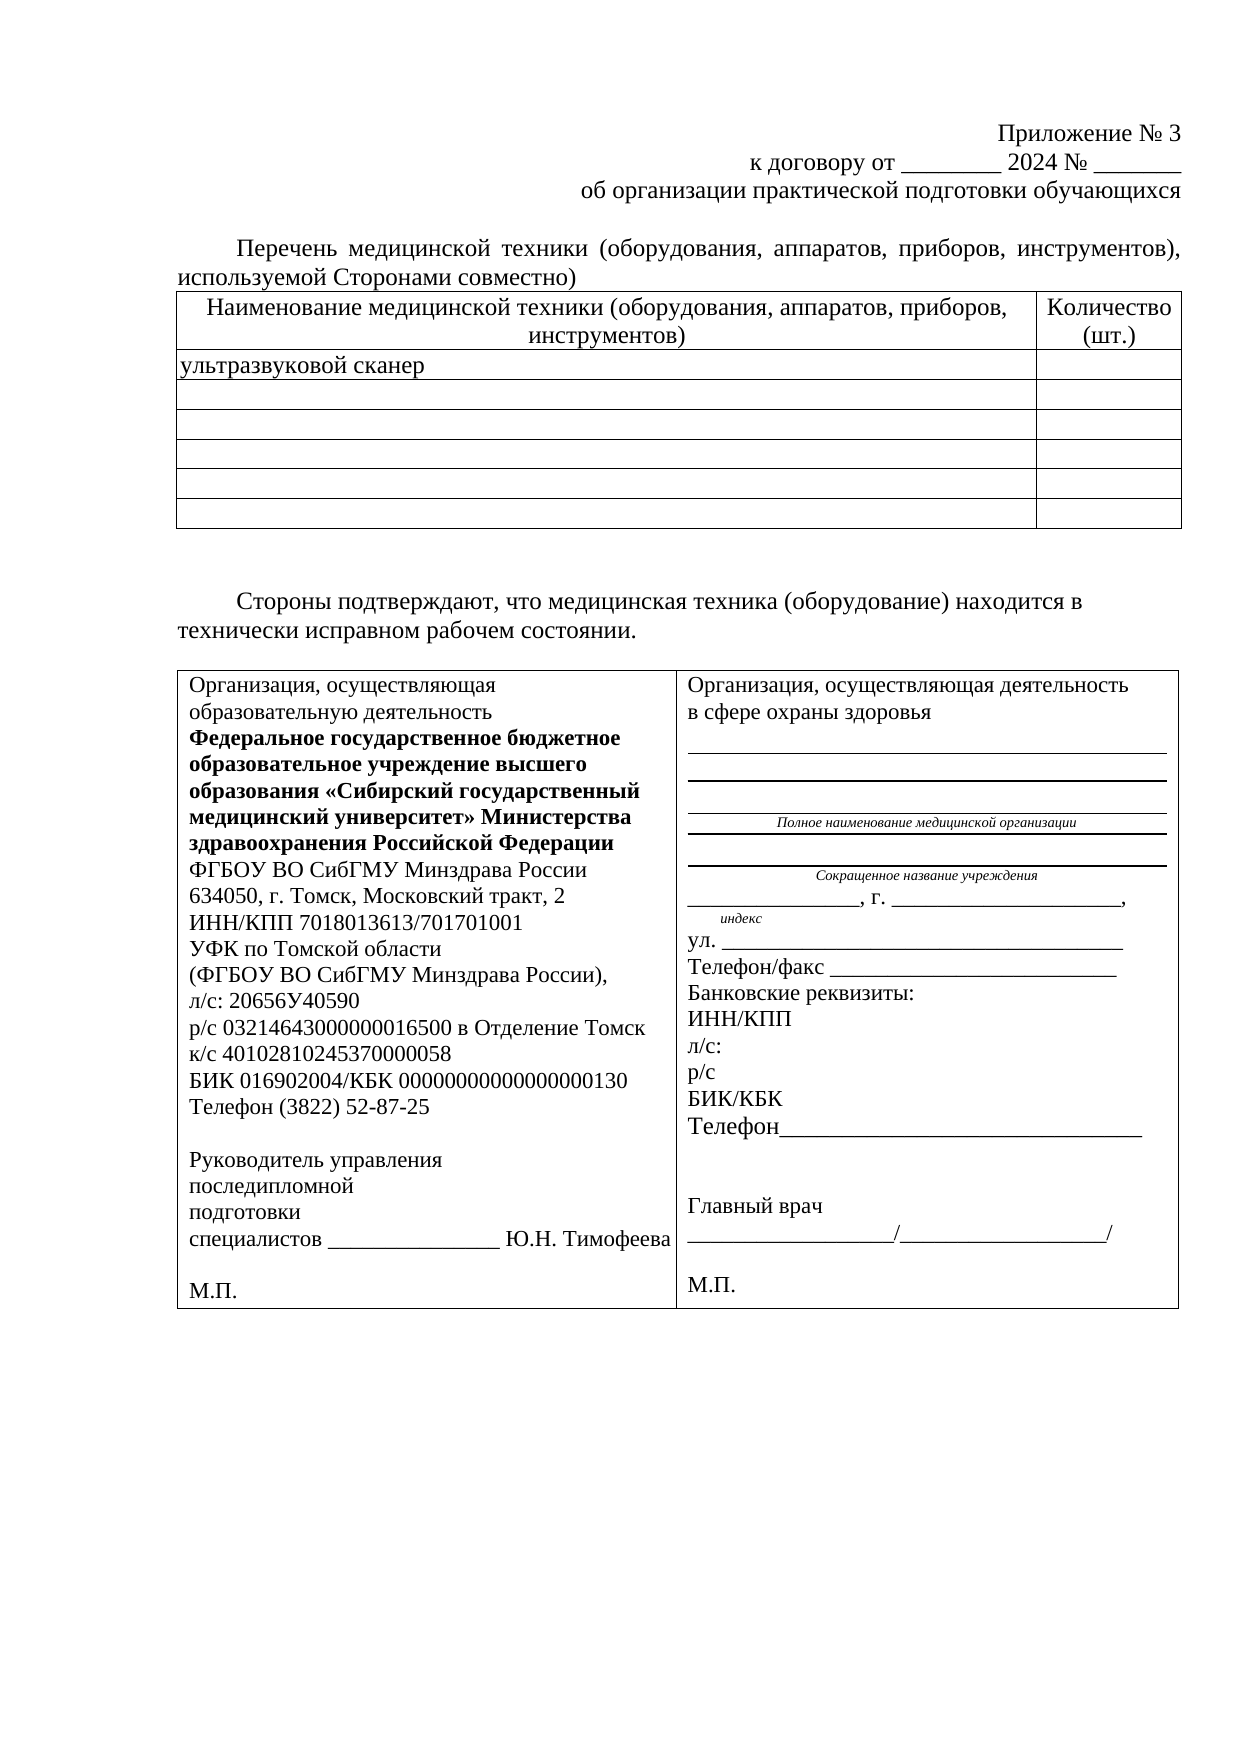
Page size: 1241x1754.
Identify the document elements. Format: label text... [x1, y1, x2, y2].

text Перечень медицинской техники (оборудования, аппаратов, приборов, инструментов), используемой Сторонами совместно) [177, 233, 1181, 291]
table_cell ультразвуковой сканер [177, 350, 1036, 379]
table_cell [1037, 380, 1181, 409]
table_header Наименование медицинской техники (оборудования, аппаратов, приборов, инструментов) [177, 292, 1036, 349]
table_cell [1037, 440, 1181, 468]
text Стороны подтверждают, что медицинская техника (оборудование) находится в технически исправном рабочем состоянии. [177, 586, 1181, 644]
text к договору от ________ 2024 № _______ [177, 147, 1181, 176]
text об организации практической подготовки обучающихся [177, 176, 1181, 204]
table_header Организация, осуществляющая образовательную деятельность Федеральное государственное бюджетное образовательное учреждение высшего образования «Сибирский государственный медицинский университет» Министерства здравоохранения Российской Федерации ФГБОУ ВО СибГМУ Минздрава России 634050, г. Томск, Московский тракт, 2 ИНН/КПП 7018013613/701701001 УФК по Томской области (ФГБОУ ВО СибГМУ Минздрава России), л/с: 20656У40590 р/с 03214643000000016500 в Отделение Томск к/с 40102810245370000058 БИК 016902004/КБК 00000000000000000130 Телефон (3822) 52-87-25 Руководитель управления последипломной подготовки специалистов _______________ Ю.Н. Тимофеева М.П. [178, 671, 676, 1308]
table_cell [177, 440, 1036, 468]
table_cell [177, 469, 1036, 498]
table_cell [1037, 499, 1181, 528]
table_cell [1037, 350, 1181, 379]
text Приложение № 3 [177, 118, 1181, 147]
table_cell [1037, 469, 1181, 498]
table_header Количество (шт.) [1037, 292, 1181, 349]
table_cell [1037, 410, 1181, 438]
table_cell [177, 380, 1036, 409]
table_header Организация, осуществляющая деятельность в сфере охраны здоровья Полное наименование медицинской организации Сокращенное название учреждения _______________, г. ____________________, индекс ул. ___________________________________ Телефон/факс _________________________ Банковские реквизиты: ИНН/КПП л/с: р/с БИК/КБК Телефон_____________________________ Главный врач __________________/__________________/ М.П. [677, 671, 1178, 1308]
table_cell [177, 499, 1036, 528]
table_cell [177, 410, 1036, 438]
